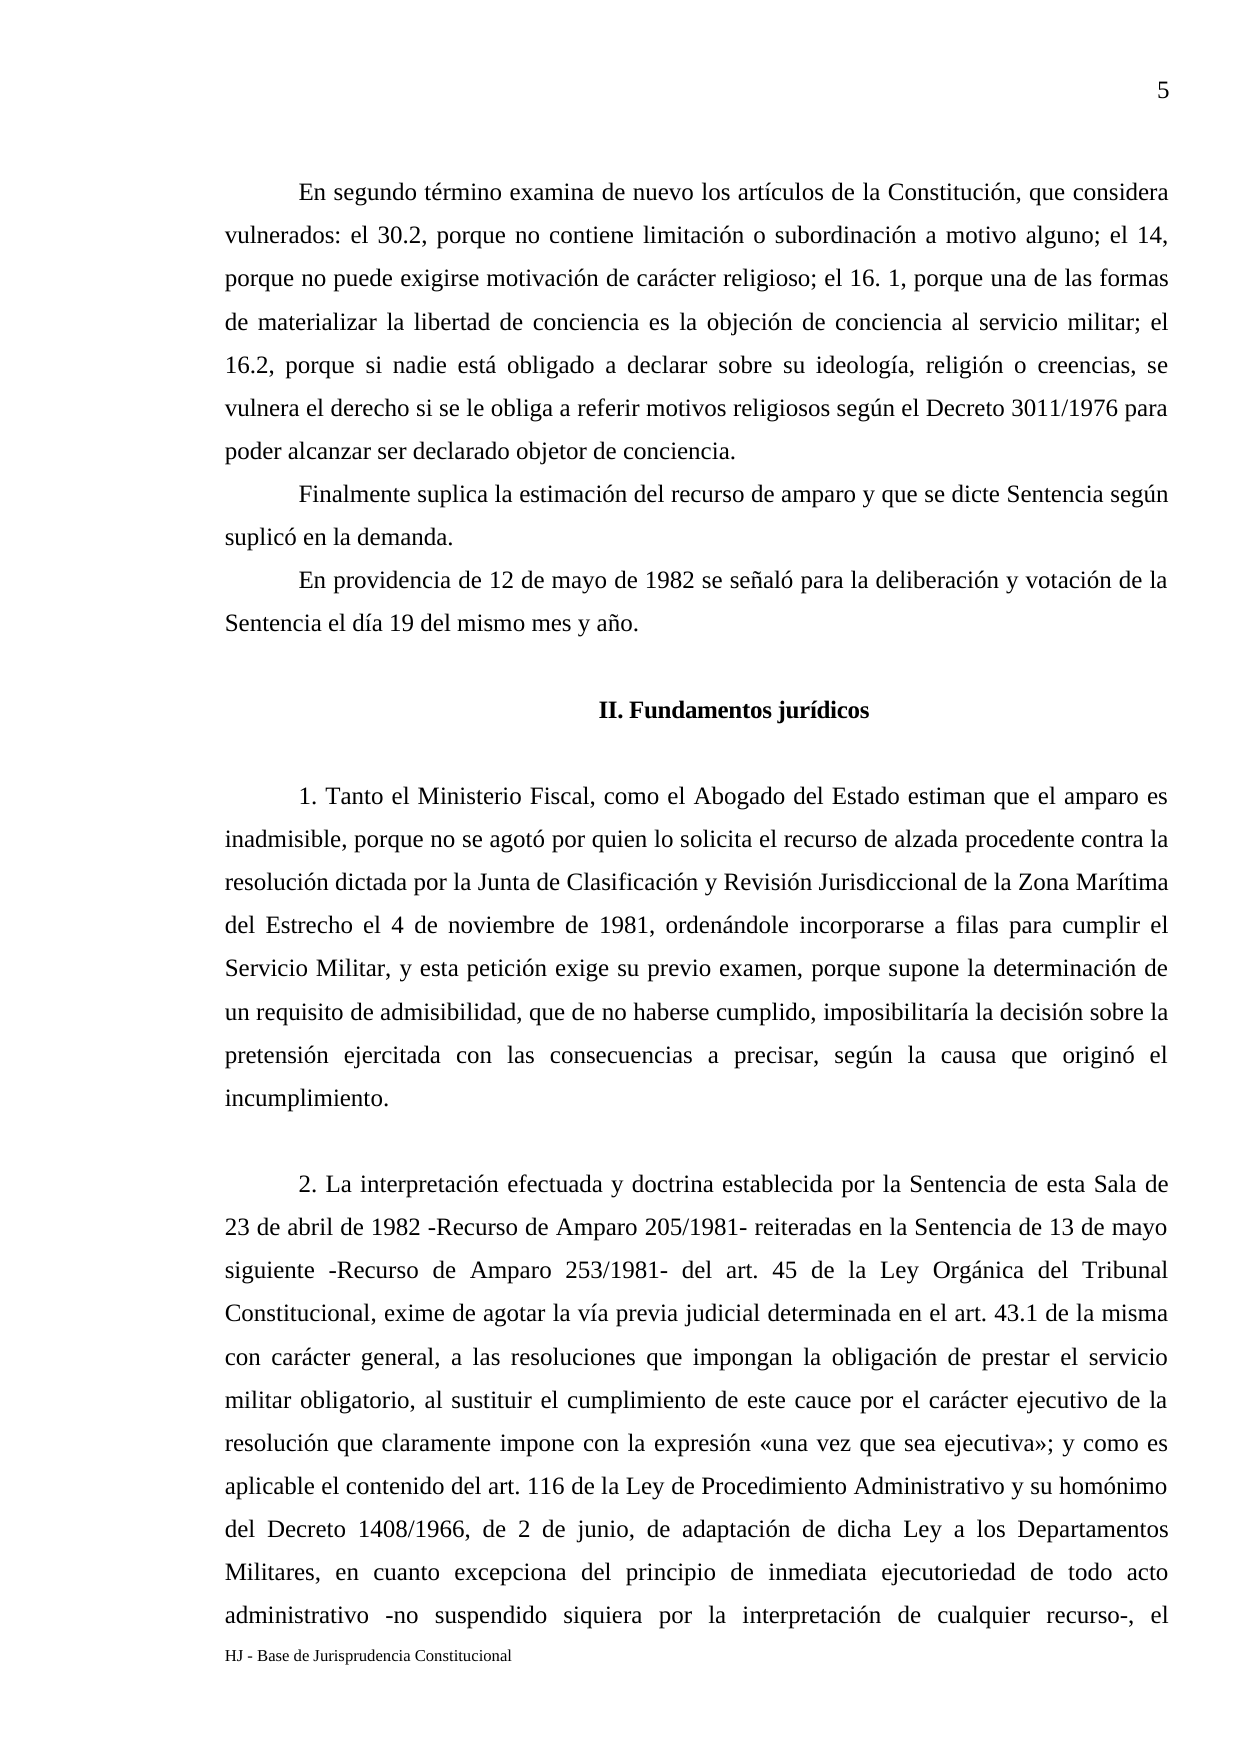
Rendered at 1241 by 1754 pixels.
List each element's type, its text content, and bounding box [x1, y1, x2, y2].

text 1. Tanto el Ministerio Fiscal, como el Abogado del Estado estiman que el amparo es inadmisible, porque no se agotó por quien lo solicita el recurso de alzada procedente contra la resolución dictada por la Junta de Clasificación y Revisión Jurisdiccional de la Zona Marítima del Estrecho el 4 de noviembre de 1981, ordenándole incorporarse a filas para cumplir el Servicio Militar, y esta petición exige su previo examen, porque supone la determinación de un requisito de admisibilidad, que de no haberse cumplido, imposibilitaría la decisión sobre la pretensión ejercitada con las consecuencias a precisar, según la causa que originó el incumplimiento. [224, 781, 1169, 1112]
text En providencia de 12 de mayo de 1982 se señaló para la deliberación y votación de la Sentencia el día 19 del mismo mes y año. [224, 565, 1169, 637]
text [224, 1169, 1169, 1629]
text En segundo término examina de nuevo los artículos de la Constitución, que considera vulnerados: el 30.2, porque no contiene limitación o subordinación a motivo alguno; el 14, porque no puede exigirse motivación de carácter religioso; el 16. 1, porque una de las formas de materializar la libertad de conciencia es la objeción de conciencia al servicio militar; el 16.2, porque si nadie está obligado a declarar sobre su ideología, religión o creencias, se vulnera el derecho si se le obliga a referir motivos religiosos según el Decreto 3011/1976 para poder alcanzar ser declarado objetor de conciencia. [224, 177, 1169, 465]
subtitle II. Fundamentos jurídicos [224, 695, 1169, 723]
text Finalmente suplica la estimación del recurso de amparo y que se dicte Sentencia según suplicó en la demanda. [224, 479, 1169, 551]
